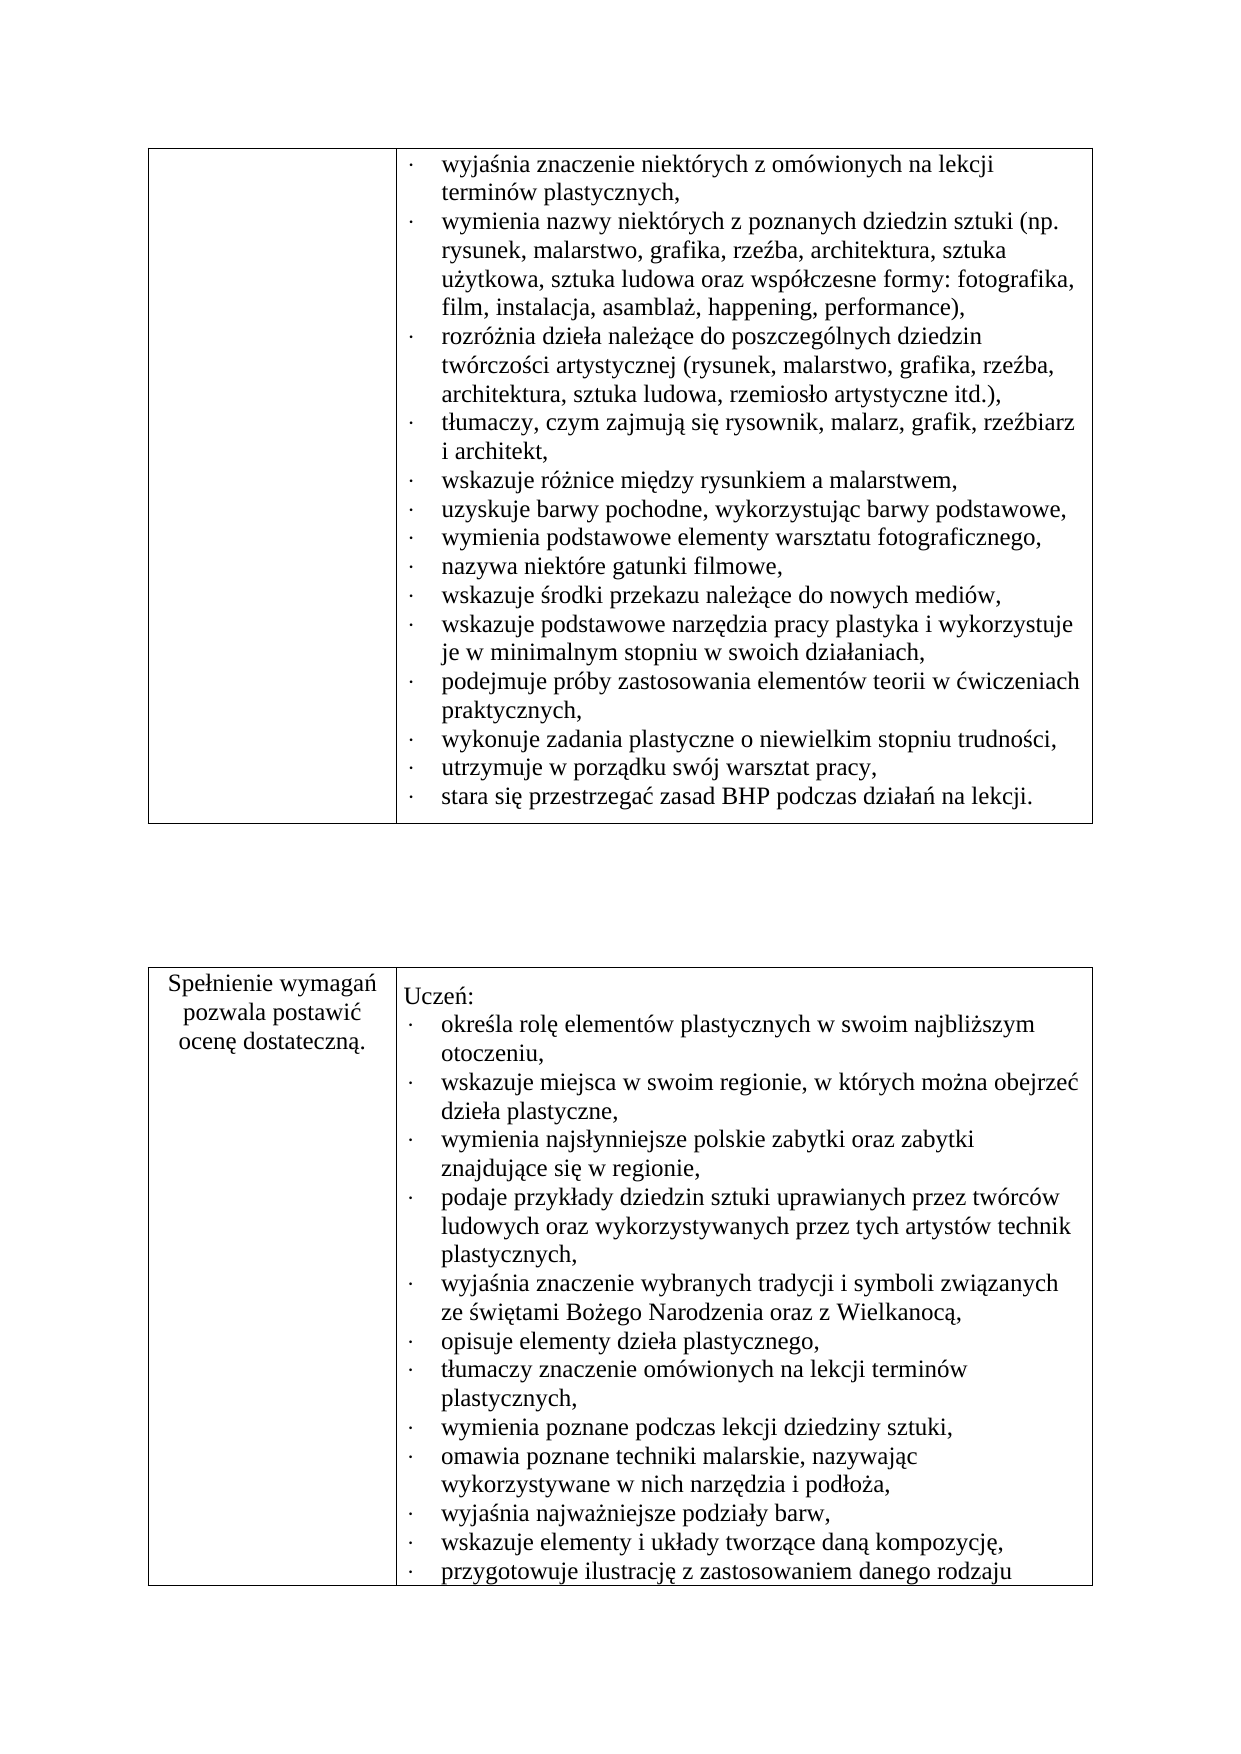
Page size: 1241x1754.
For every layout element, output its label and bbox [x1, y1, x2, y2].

table_header [149, 149, 396, 822]
table_header [397, 149, 1092, 822]
table_header [149, 968, 396, 1584]
table_header [397, 968, 1092, 1584]
